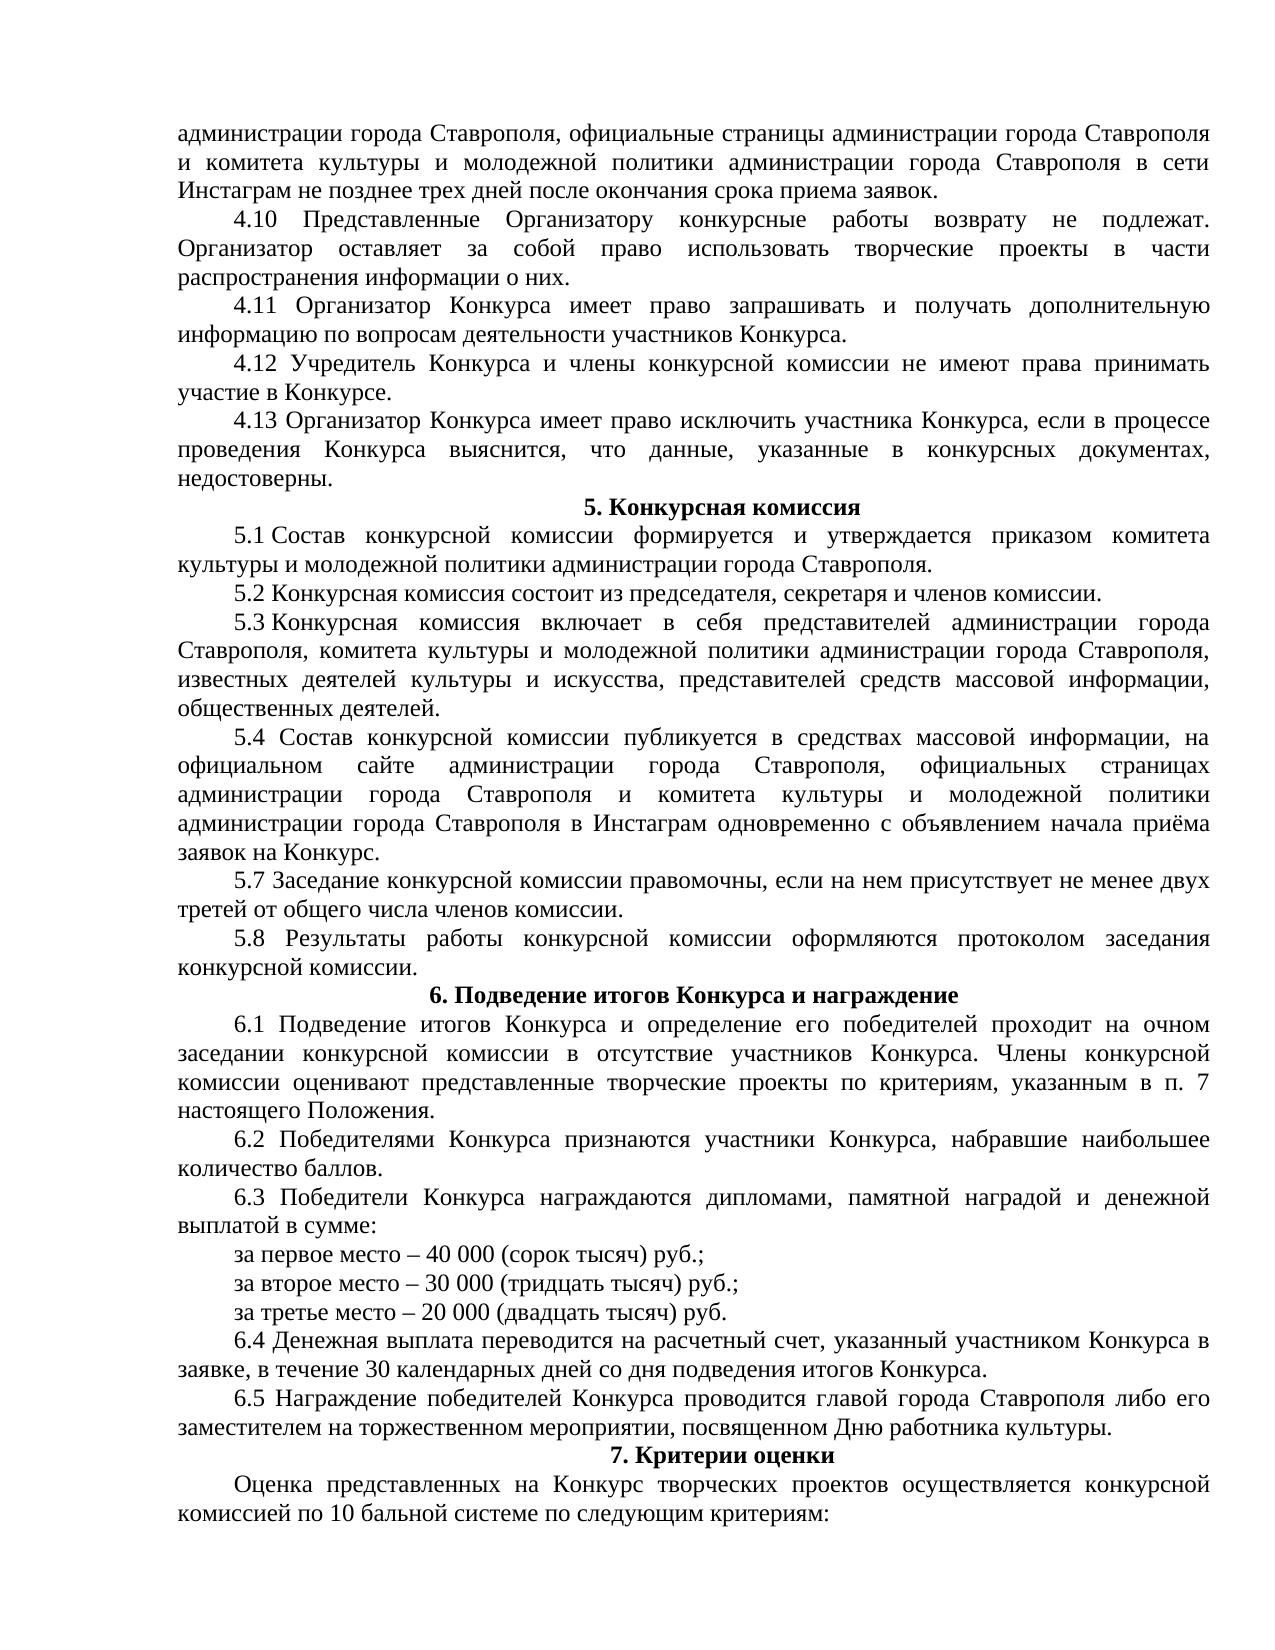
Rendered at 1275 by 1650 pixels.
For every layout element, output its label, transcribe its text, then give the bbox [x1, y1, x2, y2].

text 5.2 Конкурсная комиссия состоит из председателя, секретаря и членов комиссии. [177, 578, 1211, 607]
text 7. Критерии оценки [177, 1441, 1211, 1469]
text 6.3 Победители Конкурса награждаются дипломами, памятной наградой и денежной выплатой в сумме: [177, 1182, 1211, 1239]
text 4.12 Учредитель Конкурса и члены конкурсной комиссии не имеют права принимать участие в Конкурсе. [177, 348, 1211, 406]
text 6. Подведение итогов Конкурса и награждение [177, 981, 1211, 1009]
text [177, 118, 1211, 204]
text 6.2 Победителями Конкурса признаются участники Конкурса, набравшие наибольшее количество баллов. [177, 1124, 1211, 1182]
text 6.1 Подведение итогов Конкурса и определение его победителей проходит на очном заседании конкурсной комиссии в отсутствие участников Конкурса. Члены конкурсной комиссии оценивают представленные творческие проекты по критериям, указанным в п. 7 настоящего Положения. [177, 1009, 1211, 1124]
text 5.1 Состав конкурсной комиссии формируется и утверждается приказом комитета культуры и молодежной политики администрации города Ставрополя. [177, 521, 1211, 578]
text 5.4 Состав конкурсной комиссии публикуется в средствах массовой информации, на официальном сайте администрации города Ставрополя, официальных страницах администрации города Ставрополя и комитета культуры и молодежной политики администрации города Ставрополя в Инстаграм одновременно с объявлением начала приёма заявок на Конкурс. [177, 722, 1211, 866]
text Оценка представленных на Конкурс творческих проектов осуществляется конкурсной комиссией по 10 бальной системе по следующим критериям: [177, 1469, 1211, 1527]
text 5.7 Заседание конкурсной комиссии правомочны, если на нем присутствует не менее двух третей от общего числа членов комиссии. [177, 866, 1211, 923]
text 6.5 Награждение победителей Конкурса проводится главой города Ставрополя либо его заместителем на торжественном мероприятии, посвященном Дню работника культуры. [177, 1383, 1211, 1441]
text за второе место – 30 000 (тридцать тысяч) руб.; [177, 1268, 1211, 1297]
text 5.8 Результаты работы конкурсной комиссии оформляются протоколом заседания конкурсной комиссии. [177, 923, 1211, 981]
text 4.10 Представленные Организатору конкурсные работы возврату не подлежат. Организатор оставляет за собой право использовать творческие проекты в части распространения информации о них. [177, 204, 1211, 291]
text 4.13 Организатор Конкурса имеет право исключить участника Конкурса, если в процессе проведения Конкурса выяснится, что данные, указанные в конкурсных документах, недостоверны. [177, 406, 1211, 492]
text 6.4 Денежная выплата переводится на расчетный счет, указанный участником Конкурса в заявке, в течение 30 календарных дней со дня подведения итогов Конкурса. [177, 1326, 1211, 1383]
text 5. Конкурсная комиссия [177, 492, 1211, 521]
text за третье место – 20 000 (двадцать тысяч) руб. [177, 1297, 1211, 1326]
text 5.3 Конкурсная комиссия включает в себя представителей администрации города Ставрополя, комитета культуры и молодежной политики администрации города Ставрополя, известных деятелей культуры и искусства, представителей средств массовой информации, общественных деятелей. [177, 607, 1211, 722]
text 4.11 Организатор Конкурса имеет право запрашивать и получать дополнительную информацию по вопросам деятельности участников Конкурса. [177, 291, 1211, 348]
text за первое место – 40 000 (сорок тысяч) руб.; [177, 1239, 1211, 1268]
